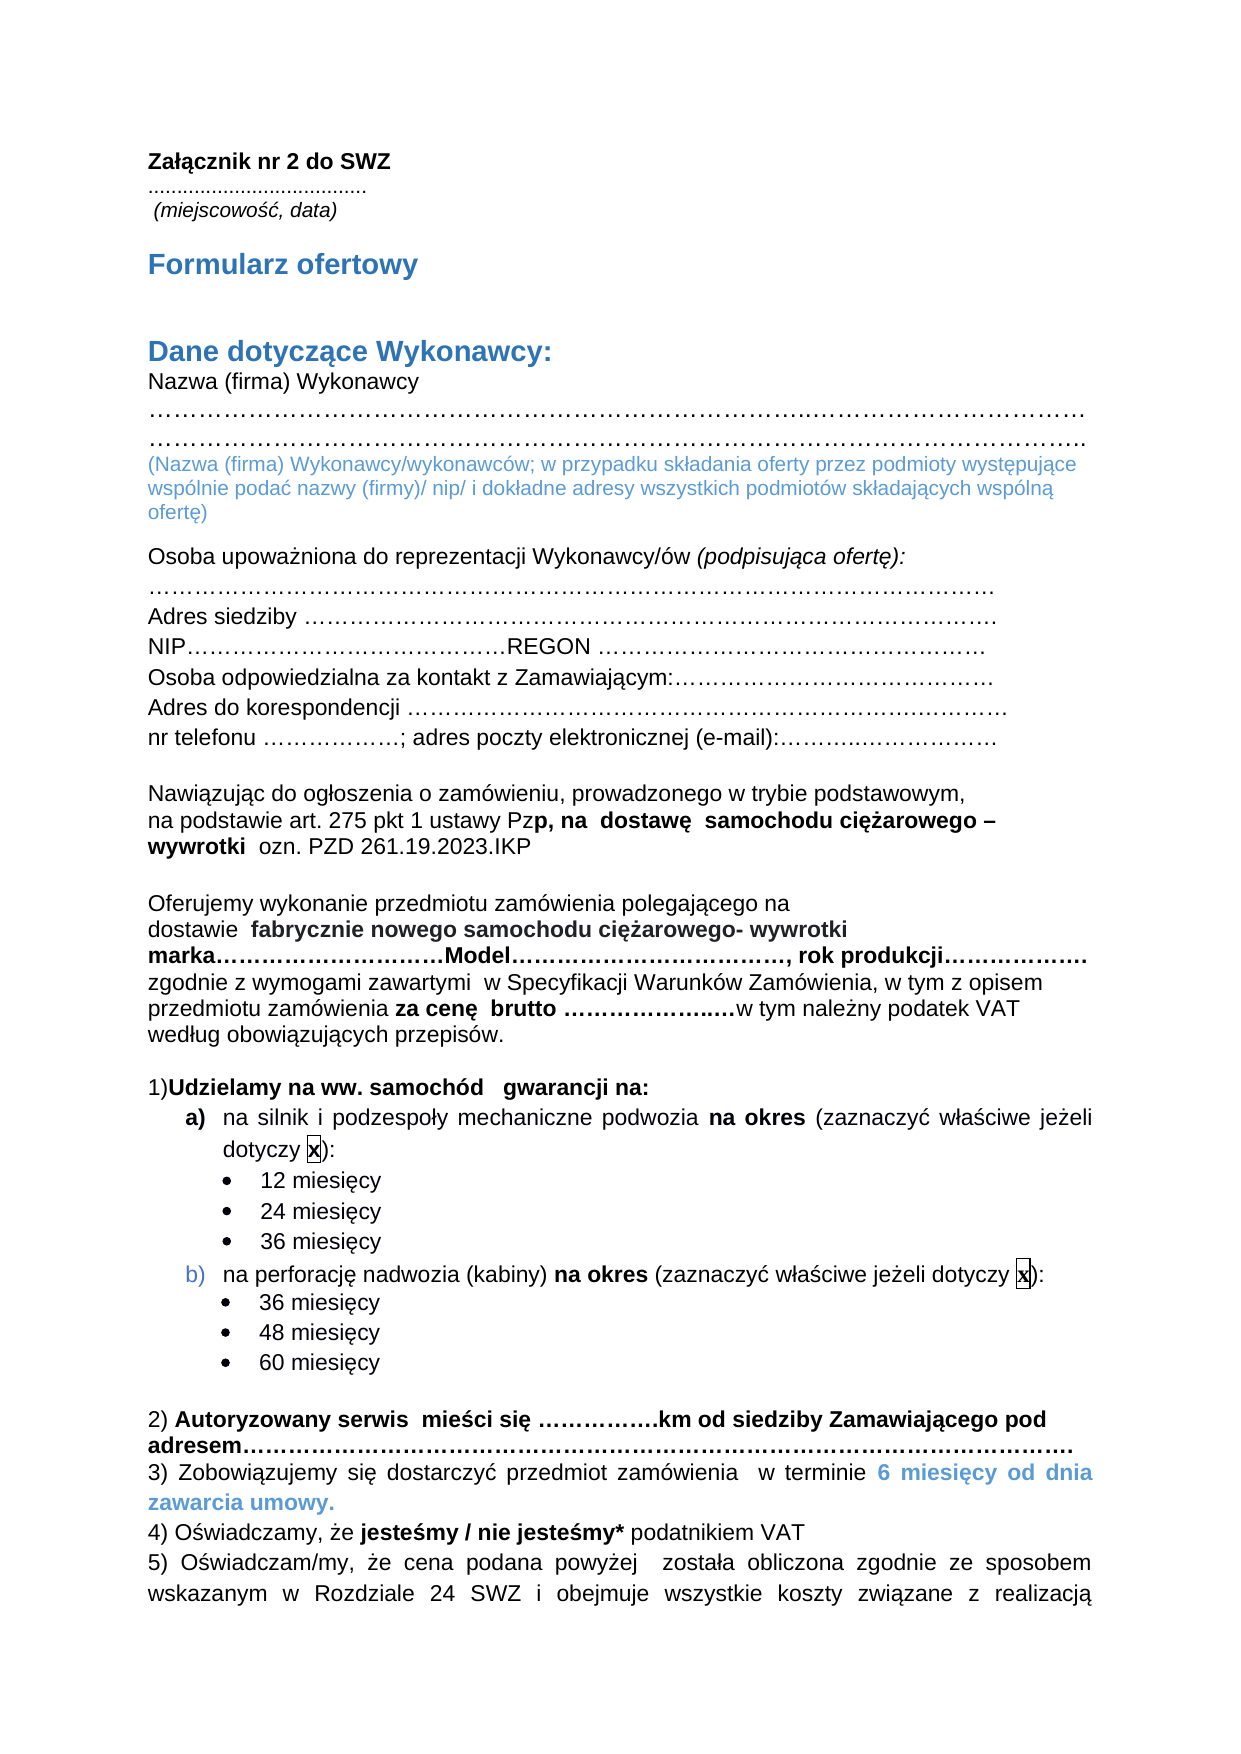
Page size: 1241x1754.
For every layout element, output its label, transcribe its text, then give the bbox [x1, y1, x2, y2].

list 12 miesięcy [223, 1167, 1093, 1194]
text NIP……………………………………REGON …………………………………………… [148, 633, 1093, 659]
text Adres siedziby ………………………………………………………………………………. [148, 603, 1093, 629]
title Nawiązując do ogłoszenia o zamówieniu, prowadzonego w trybie podstawowym, na podstawie art. 275 pkt 1 ustawy Pzp, na dostawę samochodu ciężarowego – wywrotki ozn. PZD 261.19.2023.IKP [148, 780, 1093, 859]
text 1)Udzielamy na ww. samochód gwarancji na: [148, 1074, 1093, 1101]
text Adres do korespondencji ………………………………………………………….………… [148, 694, 1093, 720]
text Nazwa (firma) Wykonawcy [148, 368, 1093, 394]
text (miejscowość, data) [148, 198, 1093, 222]
text ...................................... [148, 174, 1093, 198]
text nr telefonu ………………; adres poczty elektronicznej (e-mail):………..……………… [148, 724, 1093, 750]
list 60 miesięcy [221, 1349, 1093, 1376]
list 24 miesięcy [223, 1198, 1093, 1224]
list na perforację nadwozia (kabiny) na okres (zaznaczyć właściwe jeżeli dotyczy x): [185, 1258, 1016, 1289]
list na silnik i podzespoły mechaniczne podwozia na okres (zaznaczyć właściwe jeżeli dotyczy x): [185, 1104, 1093, 1163]
subtitle Dane dotyczące Wykonawcy: [148, 334, 1093, 368]
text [148, 1549, 1093, 1606]
subtitle Formularz ofertowy [148, 247, 1093, 280]
text Oferujemy wykonanie przedmiotu zamówienia polegającego na [148, 890, 1093, 916]
list 36 miesięcy [221, 1289, 1093, 1315]
text 3) Zobowiązujemy się dostarczyć przedmiot zamówienia w terminie 6 miesięcy od dnia zawarcia umowy. [148, 1459, 1093, 1515]
text zgodnie z wymogami zawartymi w Specyfikacji Warunków Zamówienia, w tym z opisem przedmiotu zamówienia za cenę brutto ………………..…w tym należny podatek VAT według obowiązujących przepisów. [148, 969, 1093, 1048]
text Osoba upoważniona do reprezentacji Wykonawcy/ów (podpisująca ofertę): ………………………………………………………………………………………………… [148, 543, 1093, 599]
list 36 miesięcy [223, 1228, 1093, 1254]
text dostawie fabrycznie nowego samochodu ciężarowego- wywrotki marka…………………………Model………………………………, rok produkcji………………. [148, 916, 1093, 969]
text 2) Autoryzowany serwis mieści się …………….km od siedziby Zamawiającego pod adresem………………………………………………………………………………………………. [148, 1406, 1093, 1459]
text Załącznik nr 2 do SWZ [148, 148, 1093, 174]
list 48 miesięcy [221, 1319, 1093, 1346]
text Osoba odpowiedzialna za kontakt z Zamawiającym:…………………………………… [148, 663, 1093, 690]
text ………………………………………………………………………………………………….. [148, 423, 1093, 452]
text (Nazwa (firma) Wykonawcy/wykonawców; w przypadku składania oferty przez podmioty występujące wspólnie podać nazwy (firmy)/ nip/ i dokładne adresy wszystkich podmiotów składających wspólną ofertę) [148, 452, 1093, 523]
text ……………………………………………………………………..…………………………… [148, 394, 1093, 423]
text 4) Oświadczamy, że jesteśmy / nie jesteśmy* podatnikiem VAT [148, 1519, 1093, 1545]
